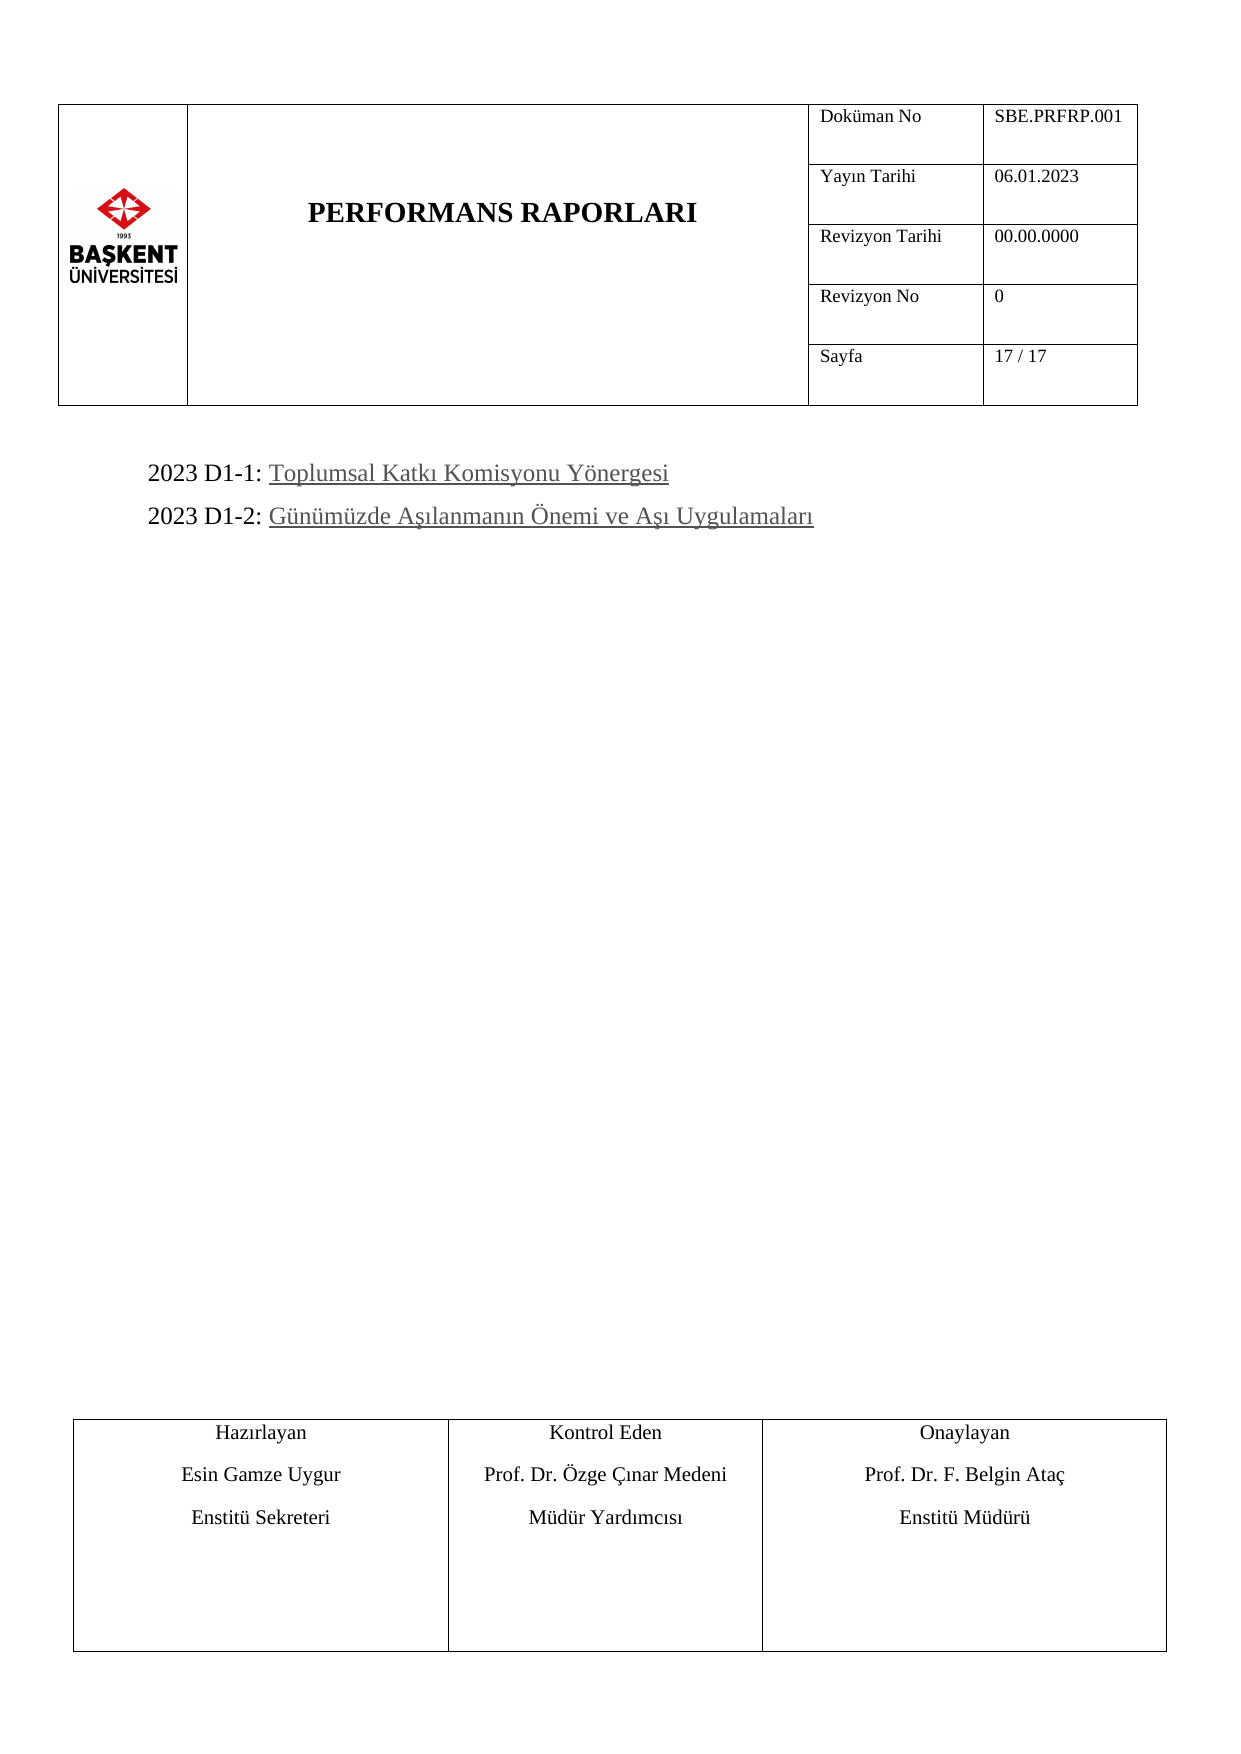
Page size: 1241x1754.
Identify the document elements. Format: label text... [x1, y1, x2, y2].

text 2023 D1-1: Toplumsal Katkı Komisyonu Yönergesi [148, 458, 1093, 487]
picture [70, 188, 178, 283]
text 2023 D1-2: Günümüzde Aşılanmanın Önemi ve Aşı Uygulamaları [148, 501, 1093, 530]
